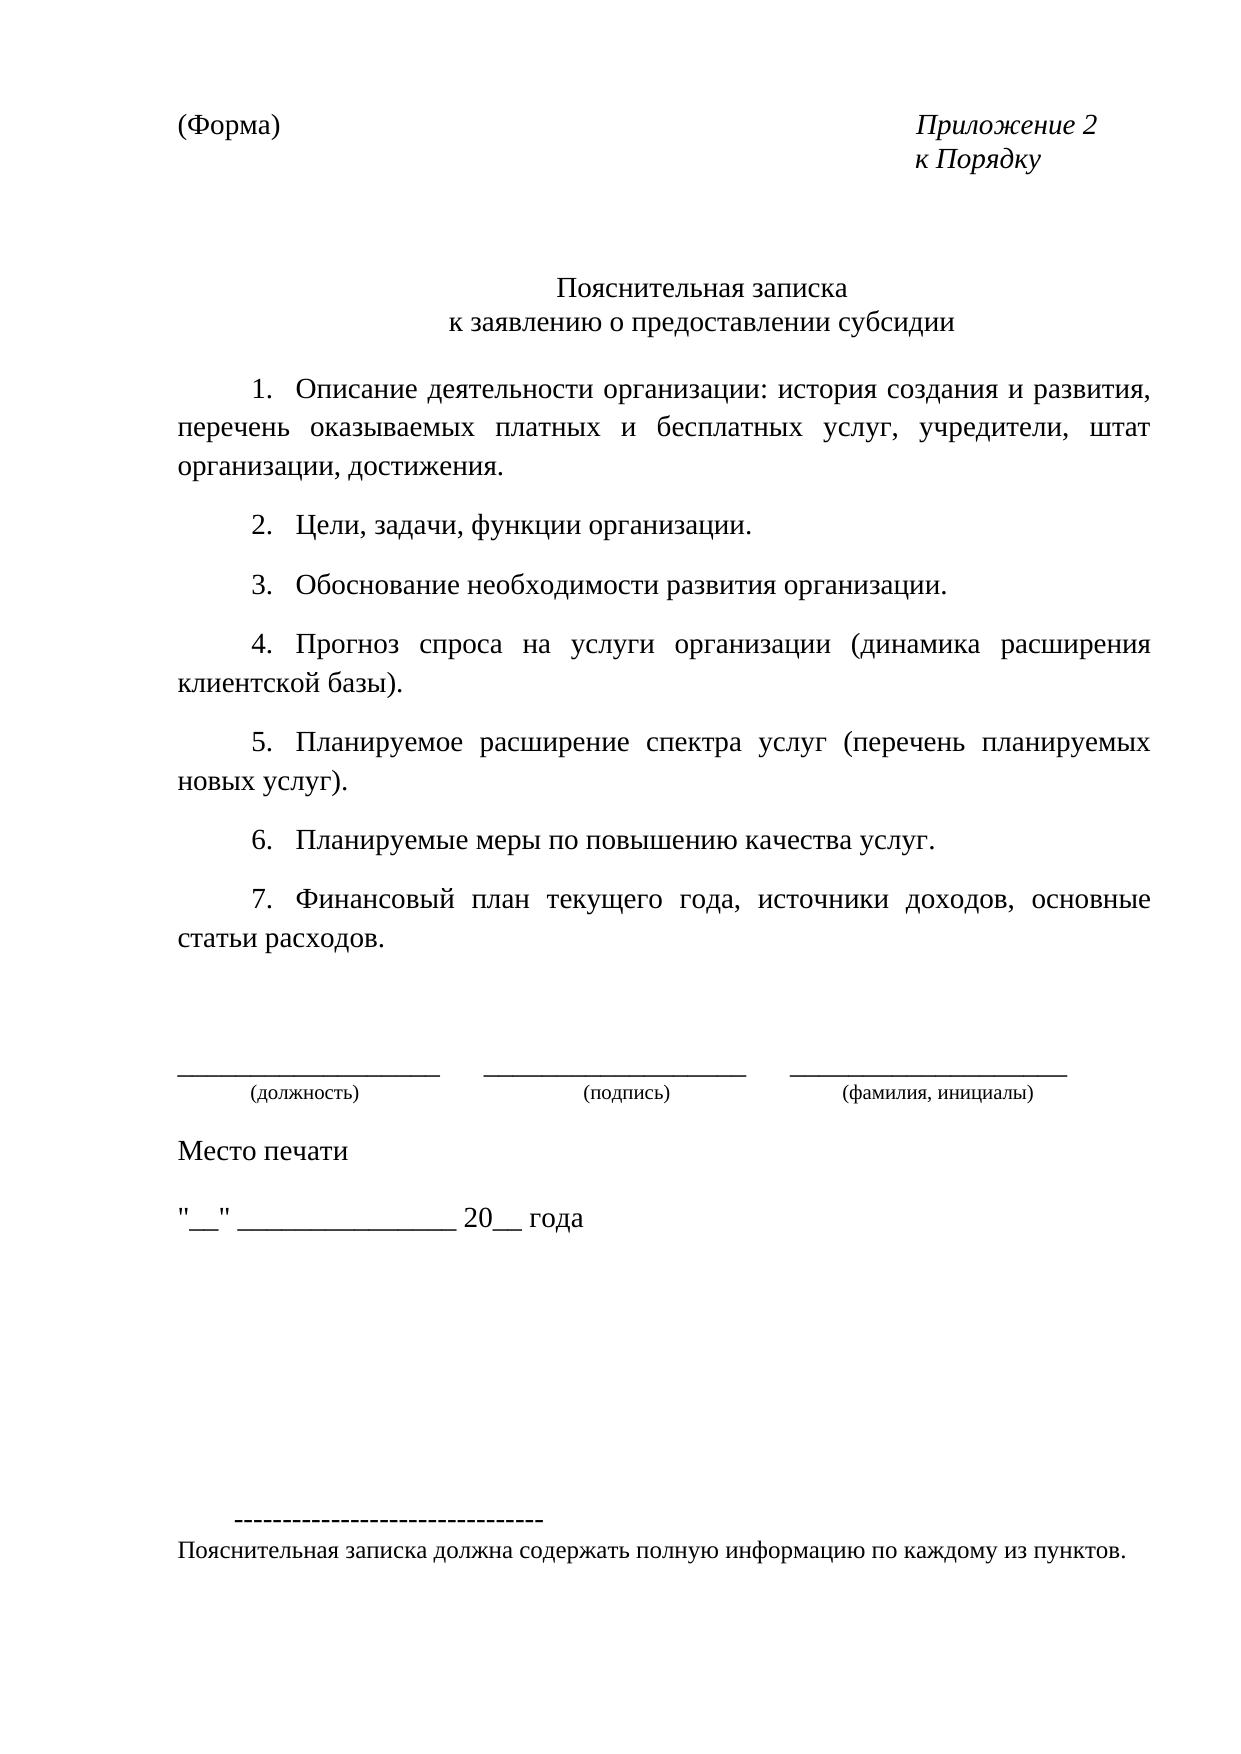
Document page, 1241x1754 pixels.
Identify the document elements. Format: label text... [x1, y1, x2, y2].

list Цели, задачи, функции организации. [177, 507, 1152, 541]
list Прогноз спроса на услуги организации (динамика расширения клиентской базы). [177, 626, 1152, 698]
list Описание деятельности организации: история создания и развития, перечень оказываемых платных и бесплатных услуг, учредители, штат организации, достижения. [177, 371, 1152, 482]
text Пояснительная записка должна содержать полную информацию по каждому из пунктов. [177, 1535, 1152, 1564]
list Обоснование необходимости развития организации. [177, 567, 1152, 600]
text -------------------------------- [177, 1502, 1152, 1535]
text к Порядку [889, 141, 1152, 174]
text __________________ __________________ ___________________ [177, 1046, 1152, 1080]
text (должность) (подпись) (фамилия, инициалы) [177, 1080, 1152, 1104]
text Пояснительная записка [177, 270, 1152, 304]
list Планируемое расширение спектра услуг (перечень планируемых новых услуг). [177, 724, 1152, 796]
list Финансовый план текущего года, источники доходов, основные статьи расходов. [177, 881, 1152, 953]
text (Форма) Приложение 2 [177, 107, 1152, 141]
text к заявлению о предоставлении субсидии [177, 304, 1152, 337]
list Планируемые меры по повышению качества услуг. [177, 822, 1152, 856]
text Место печати [177, 1133, 1152, 1166]
text "__" _______________ 20__ года [177, 1200, 1152, 1233]
